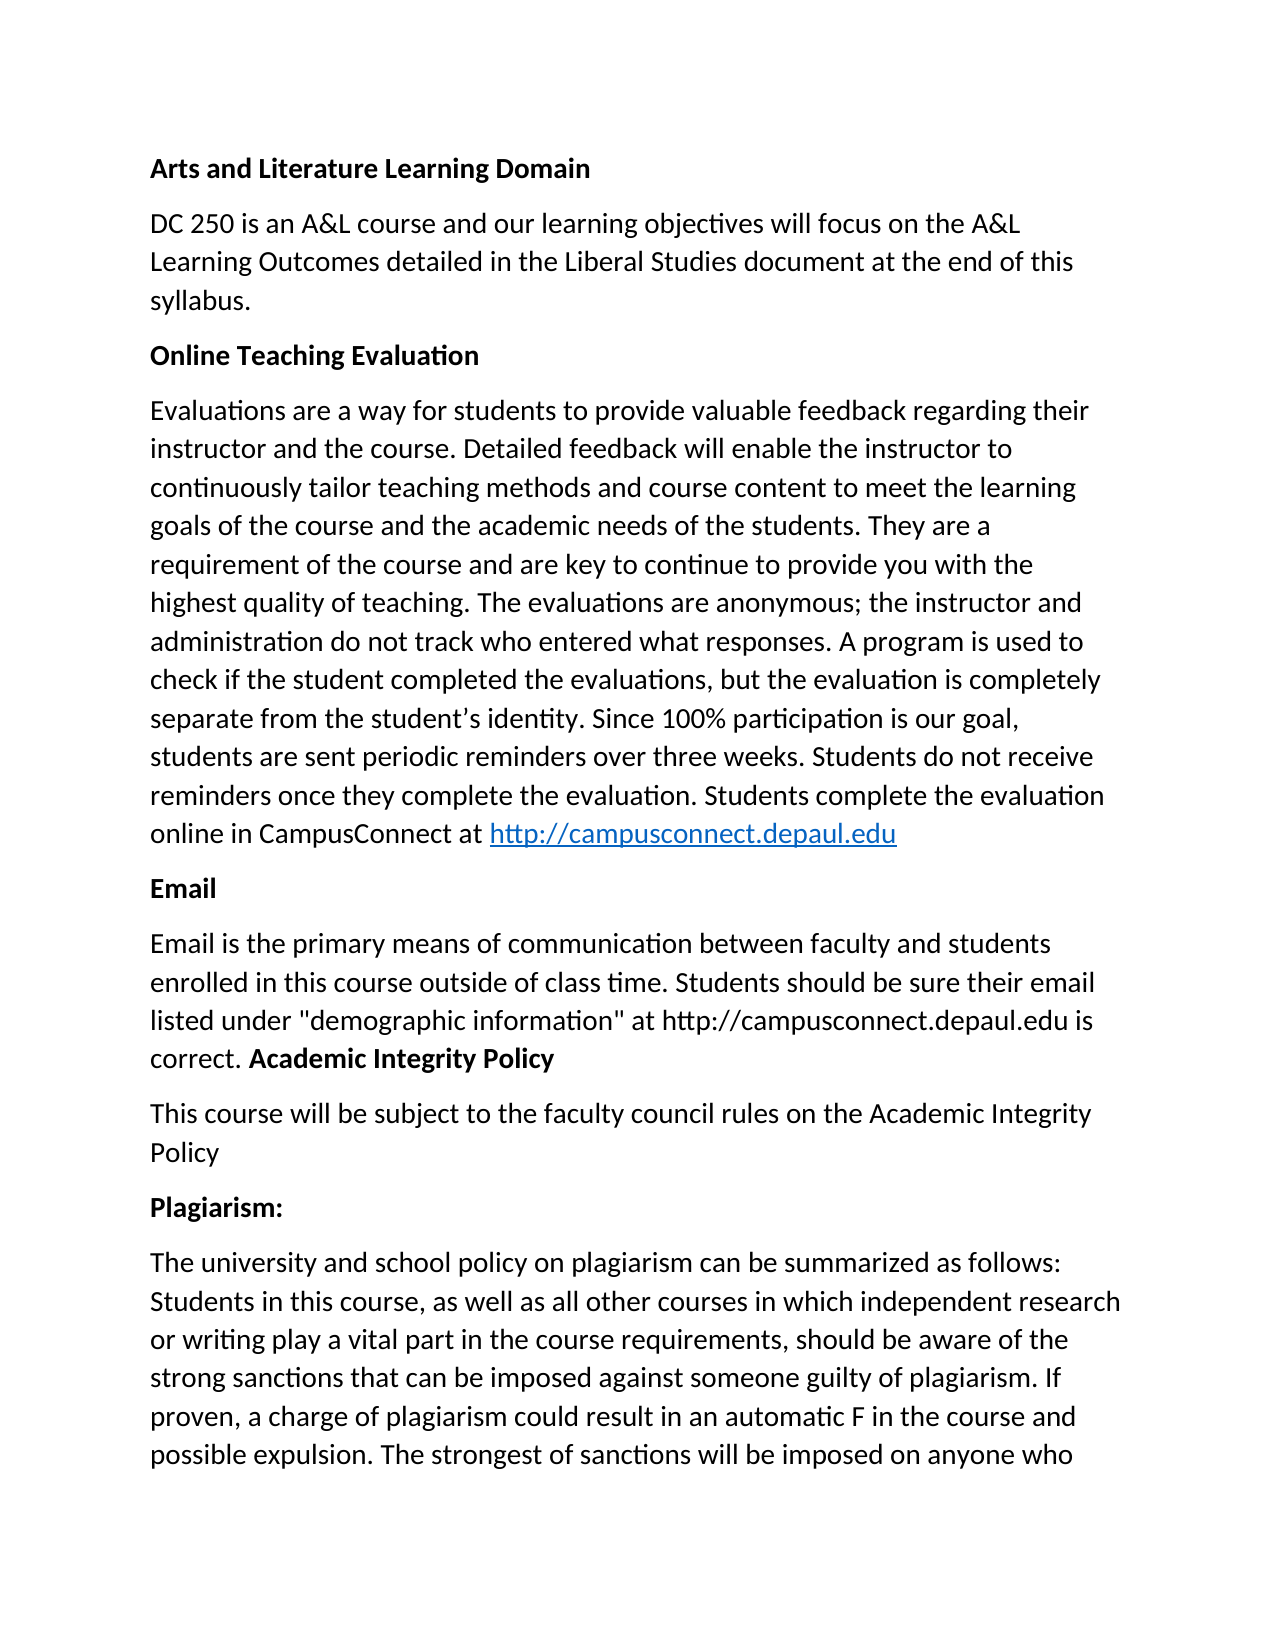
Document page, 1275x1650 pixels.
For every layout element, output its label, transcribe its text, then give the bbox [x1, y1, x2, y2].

text Plagiarism: [150, 1189, 1125, 1225]
text DC 250 is an A&L course and our learning objectives will focus on the A&L Learning Outcomes detailed in the Liberal Studies document at the end of this syllabus. [150, 205, 1125, 318]
text Email [150, 870, 1125, 906]
text Email is the primary means of communication between faculty and students enrolled in this course outside of class time. Students should be sure their email listed under "demographic information" at http://campusconnect.depaul.edu is correct. Academic Integrity Policy [150, 925, 1125, 1076]
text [150, 1244, 1125, 1472]
text This course will be subject to the faculty council rules on the Academic Integrity Policy [150, 1096, 1125, 1170]
text Evaluations are a way for students to provide valuable feedback regarding their instructor and the course. Detailed feedback will enable the instructor to continuously tailor teaching methods and course content to meet the learning goals of the course and the academic needs of the students. They are a requirement of the course and are key to continue to provide you with the highest quality of teaching. The evaluations are anonymous; the instructor and administration do not track who entered what responses. A program is used to check if the student completed the evaluations, but the evaluation is completely separate from the student’s identity. Since 100% participation is our goal, students are sent periodic reminders over three weeks. Students do not receive reminders once they complete the evaluation. Students complete the evaluation online in CampusConnect at http://campusconnect.depaul.edu [150, 392, 1125, 851]
text Online Teaching Evaluation [150, 337, 1125, 373]
text Arts and Literature Learning Domain [150, 150, 1125, 186]
